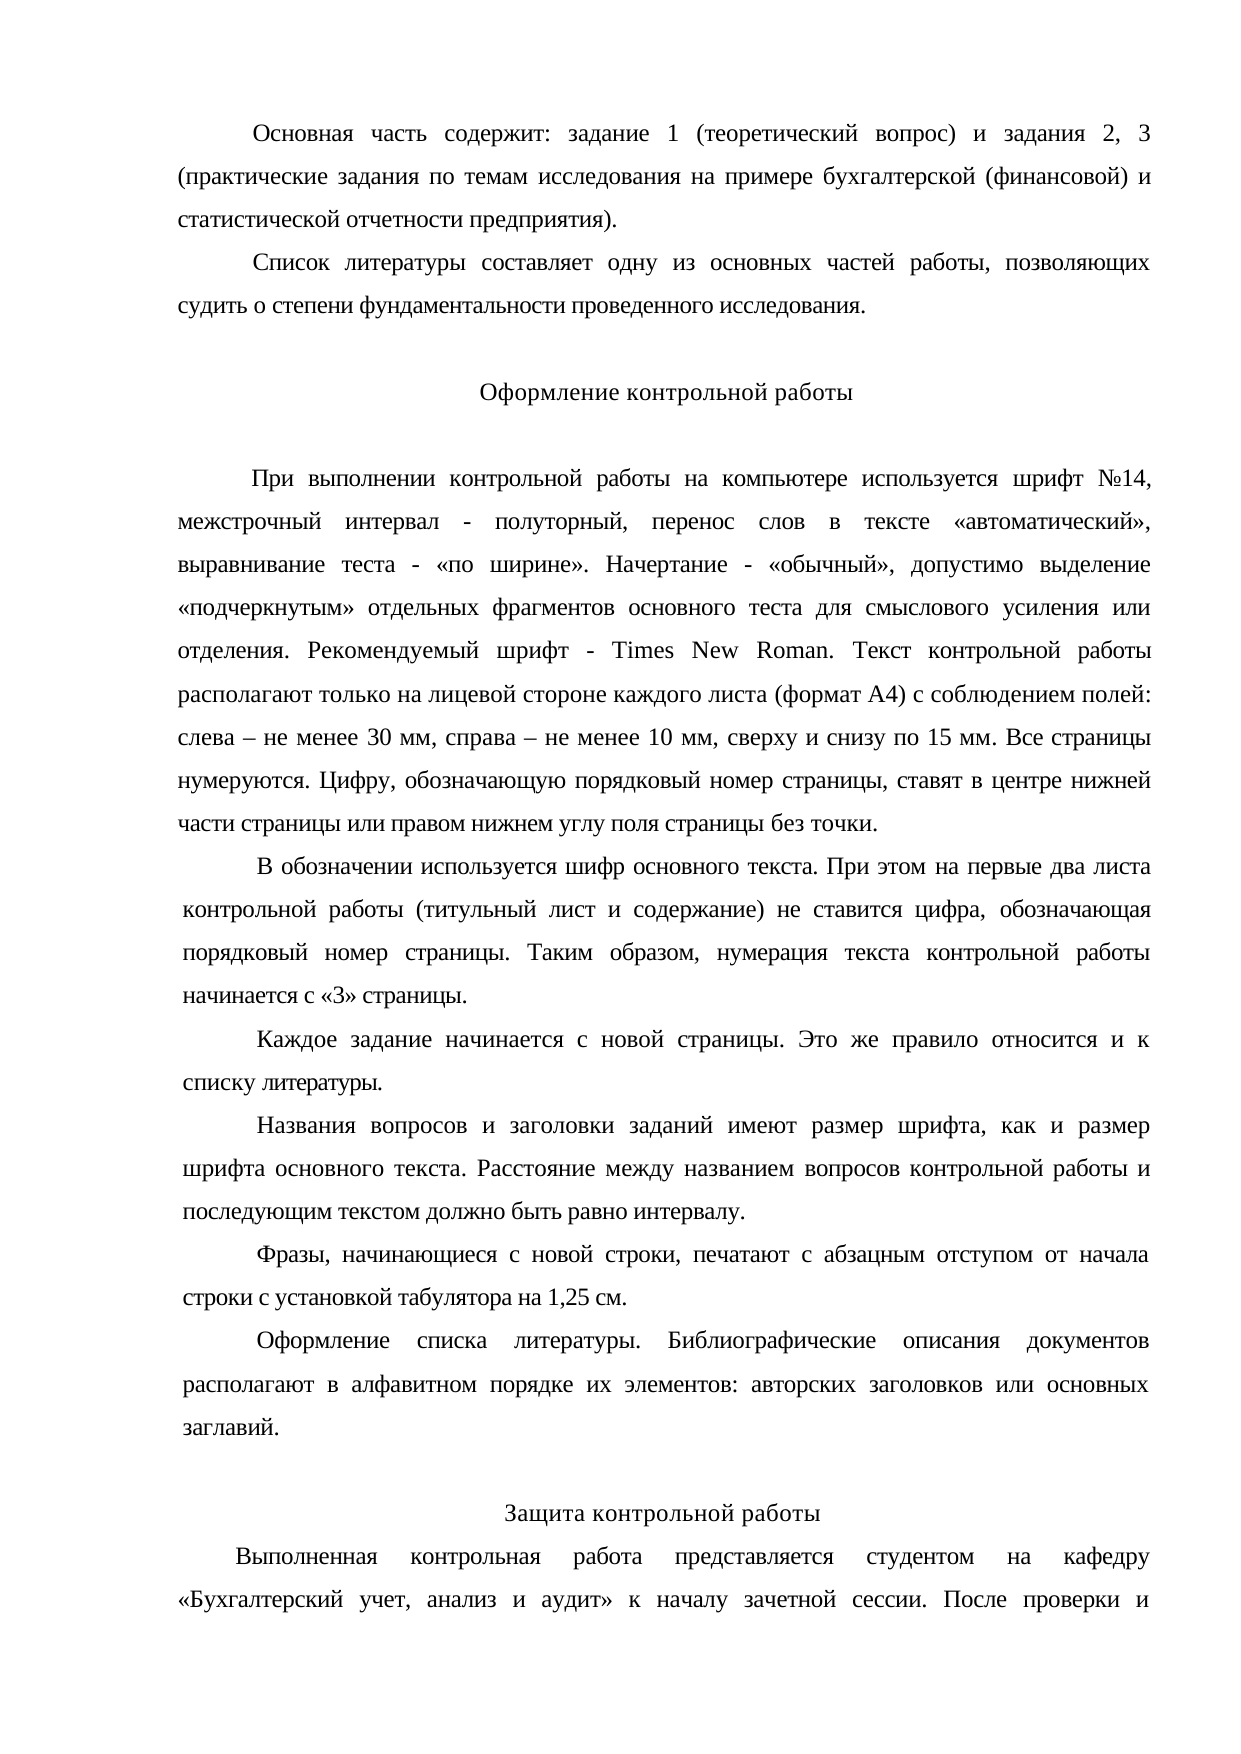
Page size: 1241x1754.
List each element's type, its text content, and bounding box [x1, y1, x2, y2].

text В обозначении используется шифр основного текста. При этом на первые два листа контрольной работы (титульный лист и содержание) не ставится цифра, обозначающая порядковый номер страницы. Таким образом, нумерация текста контрольной работы начинается с «3» страницы. [182, 851, 1151, 1009]
text Оформление контрольной работы [181, 377, 1152, 406]
text При выполнении контрольной работы на компьютере используется шрифт №14, межстрочный интервал - полуторный, перенос слов в тексте «автоматический», выравнивание теста - «по ширине». Начертание - «обычный», допустимо выделение «подчеркнутым» отдельных фрагментов основного теста для смыслового усиления или отделения. Рекомендуемый шрифт - Times New Roman. Текст контрольной работы располагают только на лицевой стороне каждого листа (формат А4) с соблюдением полей: слева – не менее , справа – не менее , сверху и снизу по . Все страницы нумеруются. Цифру, обозначающую порядковый номер страницы, ставят в центре нижней части страницы или правом нижнем углу поля страницы без точки. [177, 463, 1152, 837]
text Защита контрольной работы [177, 1498, 1148, 1527]
text Каждое задание начинается с новой страницы. Это же правило относится и к списку литературы. [182, 1024, 1151, 1096]
text Основная часть содержит: задание 1 (теоретический вопрос) и задания 2, 3 (практические задания по темам исследования на примере бухгалтерской (финансовой) и статистической отчетности предприятия). [177, 118, 1152, 233]
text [177, 1541, 1150, 1613]
text Список литературы составляет одну из основных частей работы, позволяющих судить о степени фундаментальности проведенного исследования. [177, 247, 1150, 319]
text Фразы, начинающиеся с новой строки, печатают с абзацным отступом от начала строки с установкой табулятора на . [182, 1239, 1150, 1311]
text Названия вопросов и заголовки заданий имеют размер шрифта, как и размер шрифта основного текста. Расстояние между названием вопросов контрольной работы и последующим текстом должно быть равно интервалу. [182, 1110, 1151, 1225]
text Оформление списка литературы. Библиографические описания документов располагают в алфавитном порядке их элементов: авторских заголовков или основных заглавий. [182, 1326, 1150, 1441]
